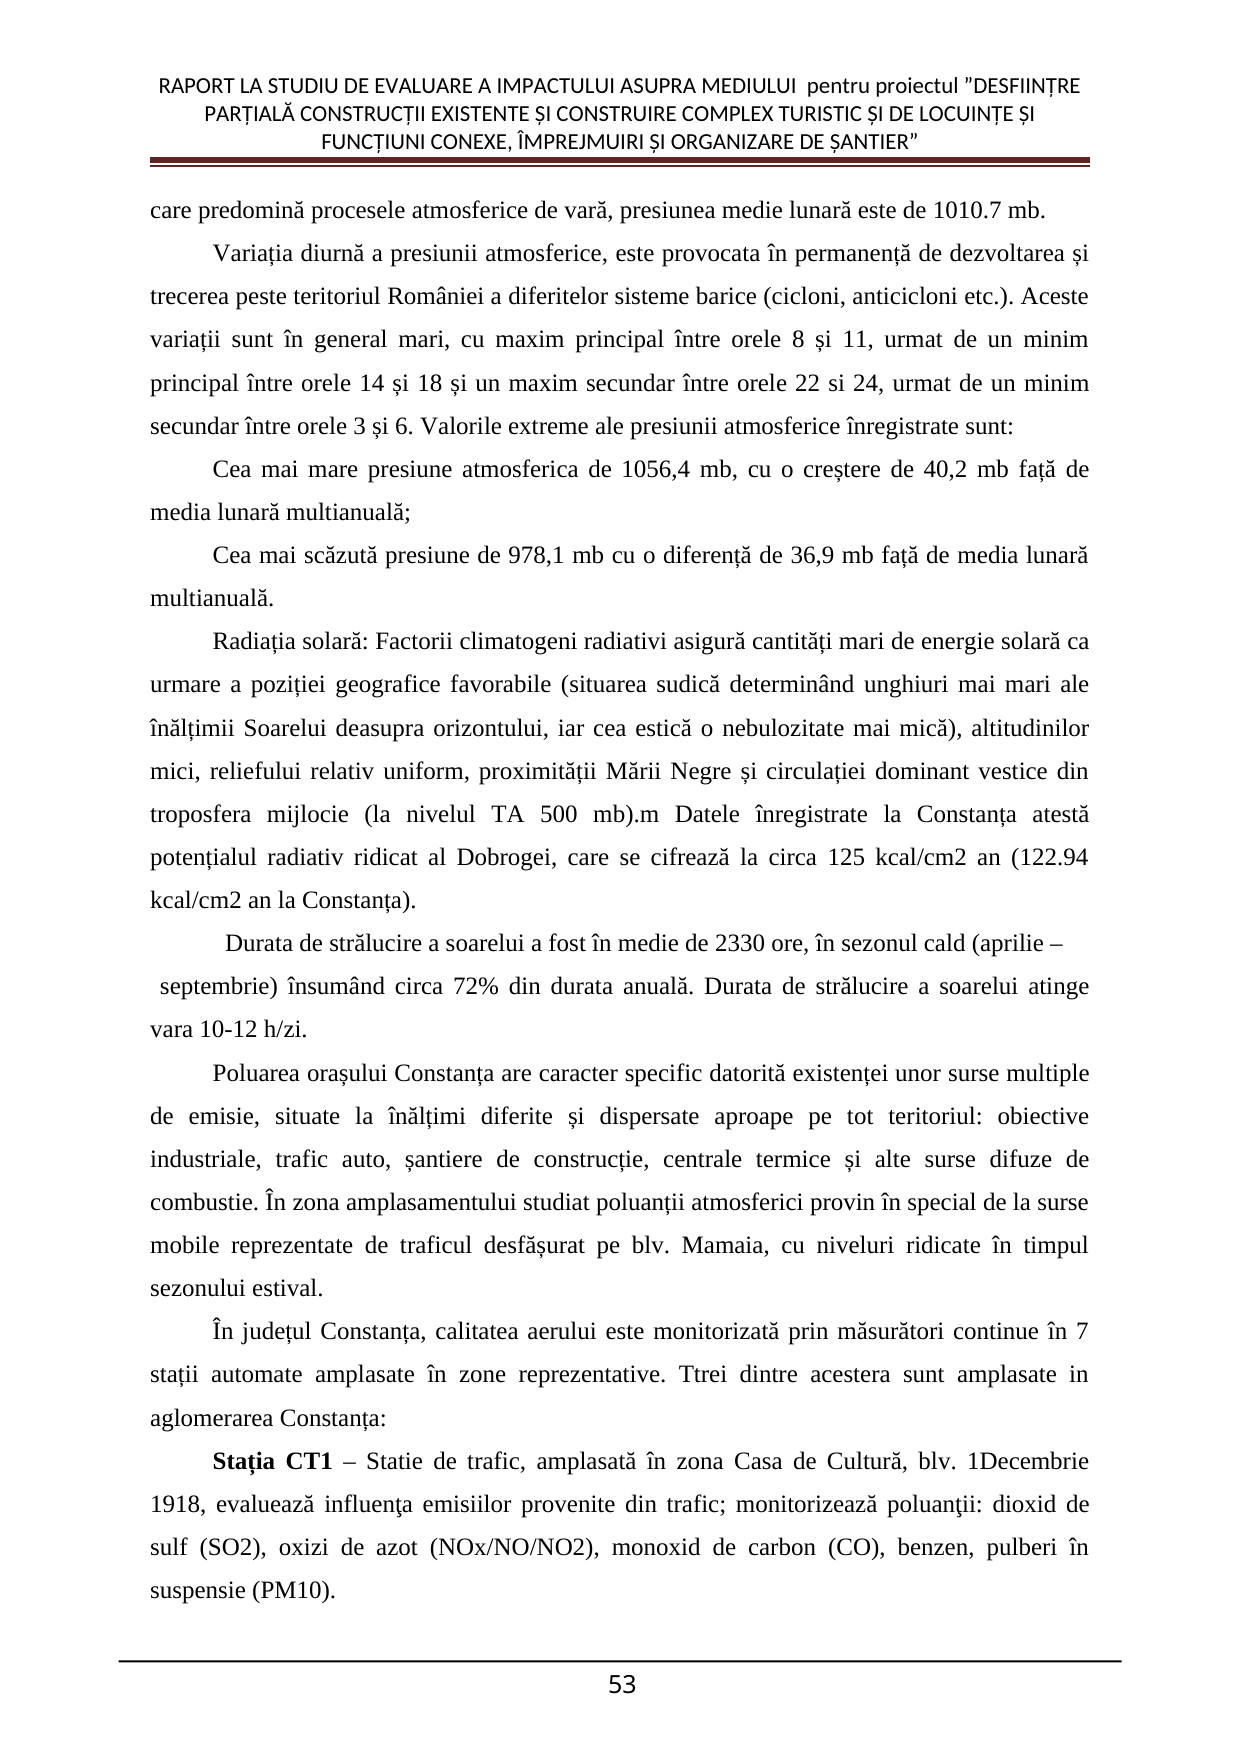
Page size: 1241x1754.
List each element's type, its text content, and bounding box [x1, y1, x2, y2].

text Cea mai scăzută presiune de 978,1 mb cu o diferență de 36,9 mb față de media lunară multianuală. [150, 540, 1090, 612]
text Stația CT1 – Statie de trafic, amplasată în zona Casa de Cultură, blv. 1Decembrie 1918, evaluează influenţa emisiilor provenite din trafic; monitorizează poluanţii: dioxid de sulf (SO2), oxizi de azot (NOx/NO/NO2), monoxid de carbon (CO), benzen, pulberi în suspensie (PM10). [150, 1446, 1090, 1604]
text Durata de strălucire a soarelui a fost în medie de 2330 ore, în sezonul cald (aprilie – [162, 928, 1090, 957]
text septembrie) însumând circa 72% din durata anuală. Durata de strălucire a soarelui atinge vara 10-12 h/zi. [150, 971, 1090, 1043]
text Radiația solară: Factorii climatogeni radiativi asigură cantități mari de energie solară ca urmare a poziției geografice favorabile (situarea sudică determinând unghiuri mai mari ale înălțimii Soarelui deasupra orizontului, iar cea estică o nebulozitate mai mică), altitudinilor mici, reliefului relativ uniform, proximității Mării Negre și circulației dominant vestice din troposfera mijlocie (la nivelul TA 500 mb).m Datele înregistrate la Constanța atestă potențialul radiativ ridicat al Dobrogei, care se cifrează la circa 125 kcal/cm2 an (122.94 kcal/cm2 an la Constanța). [150, 626, 1090, 914]
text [150, 195, 1090, 224]
text În județul Constanța, calitatea aerului este monitorizată prin măsurători continue în 7 stații automate amplasate în zone reprezentative. Ttrei dintre acestera sunt amplasate in aglomerarea Constanța: [150, 1316, 1090, 1431]
text Cea mai mare presiune atmosferica de 1056,4 mb, cu o creștere de 40,2 mb față de media lunară multianuală; [150, 454, 1090, 526]
text Variația diurnă a presiunii atmosferice, este provocata în permanență de dezvoltarea și trecerea peste teritoriul României a diferitelor sisteme barice (cicloni, anticicloni etc.). Aceste variații sunt în general mari, cu maxim principal între orele 8 și 11, urmat de un minim principal între orele 14 și 18 și un maxim secundar între orele 22 si 24, urmat de un minim secundar între orele 3 și 6. Valorile extreme ale presiunii atmosferice înregistrate sunt: [150, 238, 1090, 439]
text Poluarea orașului Constanța are caracter specific datorită existenței unor surse multiple de emisie, situate la înălțimi diferite și dispersate aproape pe tot teritoriul: obiective industriale, trafic auto, șantiere de construcție, centrale termice și alte surse difuze de combustie. În zona amplasamentului studiat poluanții atmosferici provin în special de la surse mobile reprezentate de traficul desfășurat pe blv. Mamaia, cu niveluri ridicate în timpul sezonului estival. [150, 1058, 1090, 1302]
